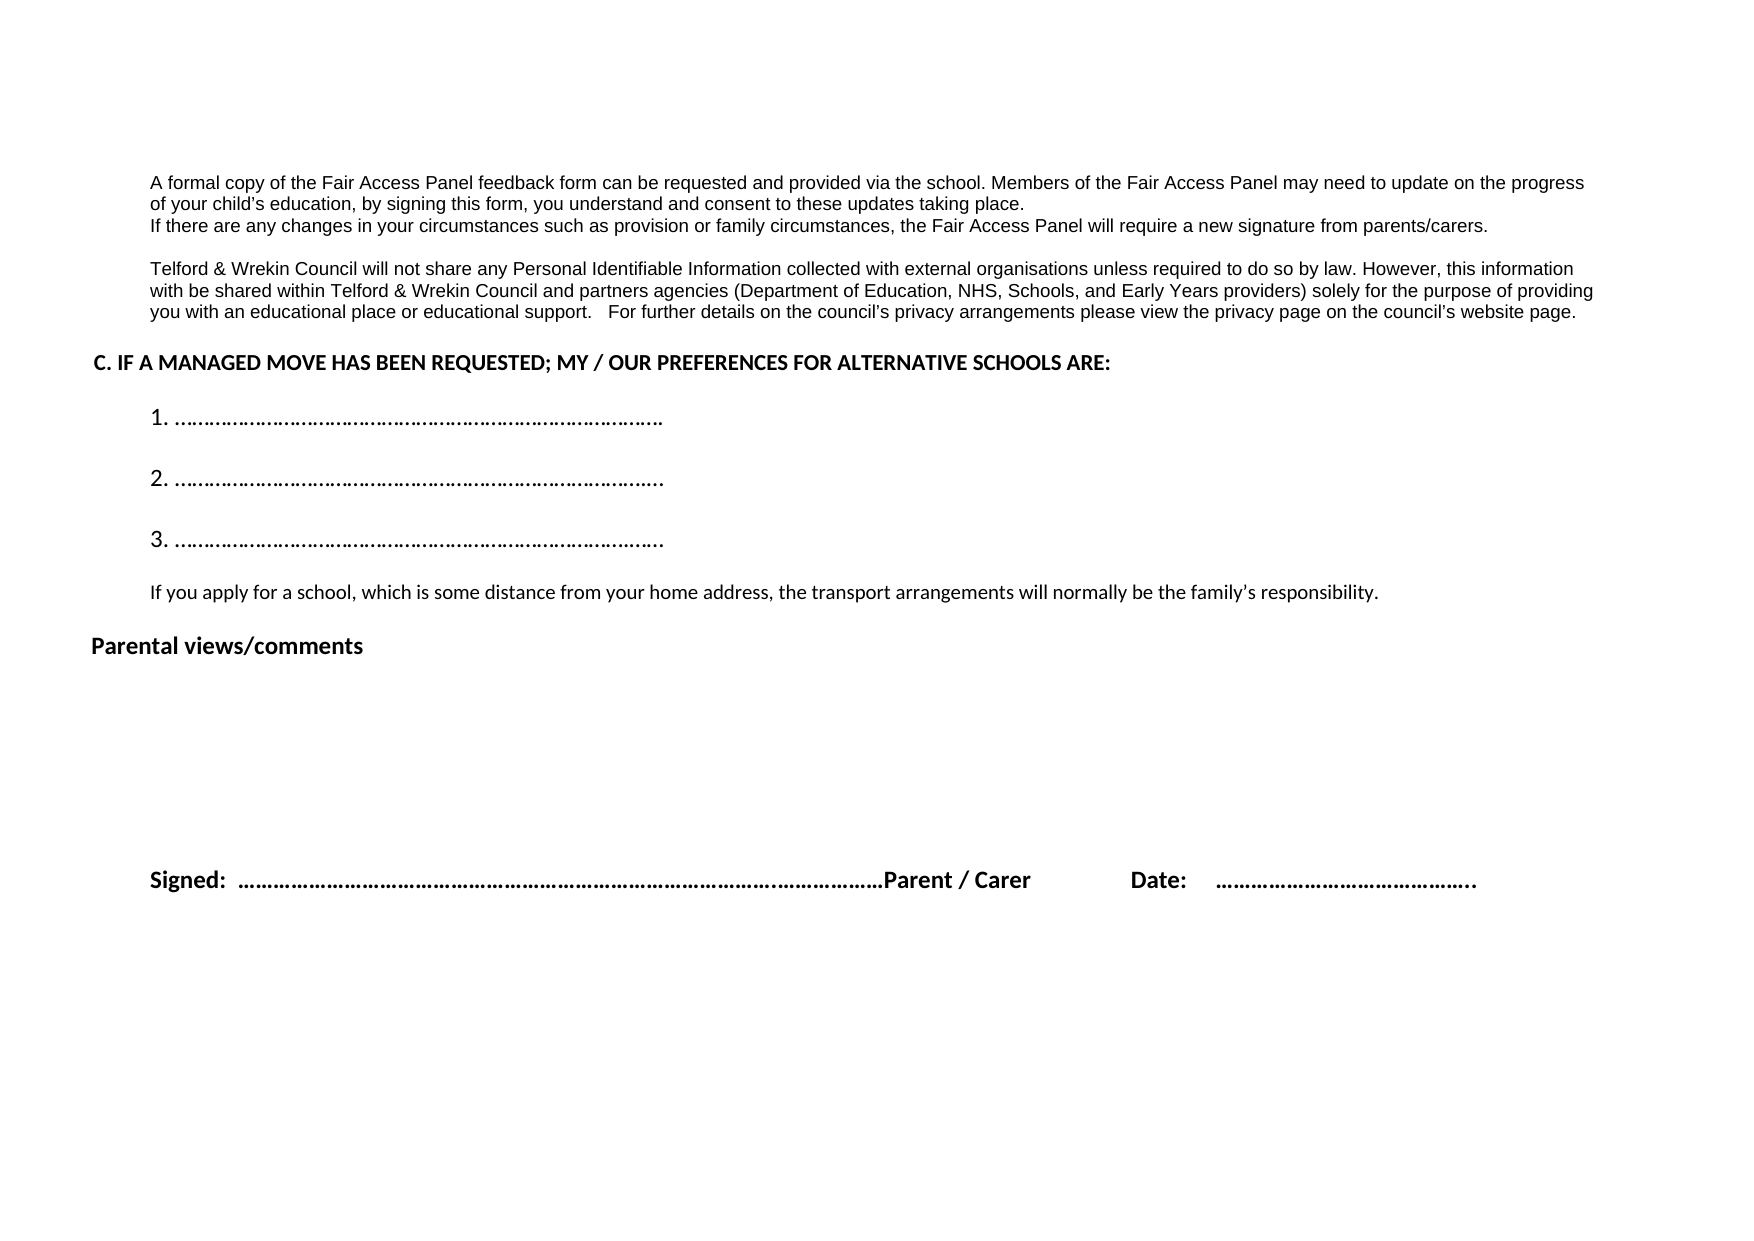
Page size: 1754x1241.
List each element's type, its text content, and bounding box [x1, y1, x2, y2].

text C. IF A MANAGED MOVE HAS BEEN REQUESTED; MY / OUR PREFERENCES FOR ALTERNATIVE SCHOOLS ARE: [94, 348, 1604, 376]
text If you apply for a school, which is some distance from your home address, the transport arrangements will normally be the family’s responsibility. [150, 579, 1604, 605]
text A formal copy of the Fair Access Panel feedback form can be requested and provided via the school. Members of the Fair Access Panel may need to update on the progress of your child’s education, by signing this form, you understand and consent to these updates taking place. [150, 172, 1604, 215]
text If there are any changes in your circumstances such as provision or family circumstances, the Fair Access Panel will require a new signature from parents/carers. [150, 215, 1604, 236]
text 1. …………………………………………………………………………. [150, 401, 1604, 432]
text Telford & Wrekin Council will not share any Personal Identifiable Information collected with external organisations unless required to do so by law. However, this information with be shared within Telford & Wrekin Council and partners agencies (Department of Education, NHS, Schools, and Early Years providers) solely for the purpose of providing you with an educational place or educational support. For further details on the council’s privacy arrangements please view the privacy page on the council’s website page. [150, 258, 1604, 322]
text Signed: ……………………………………………………………………………….………………Parent / Carer Date: …………………………………….. [150, 864, 1604, 894]
text 2. ……………………………………………………………………….… [150, 462, 1604, 493]
text Parental views/comments [91, 630, 1604, 661]
text 3. …………………………………………………………………….…… [150, 523, 1604, 554]
